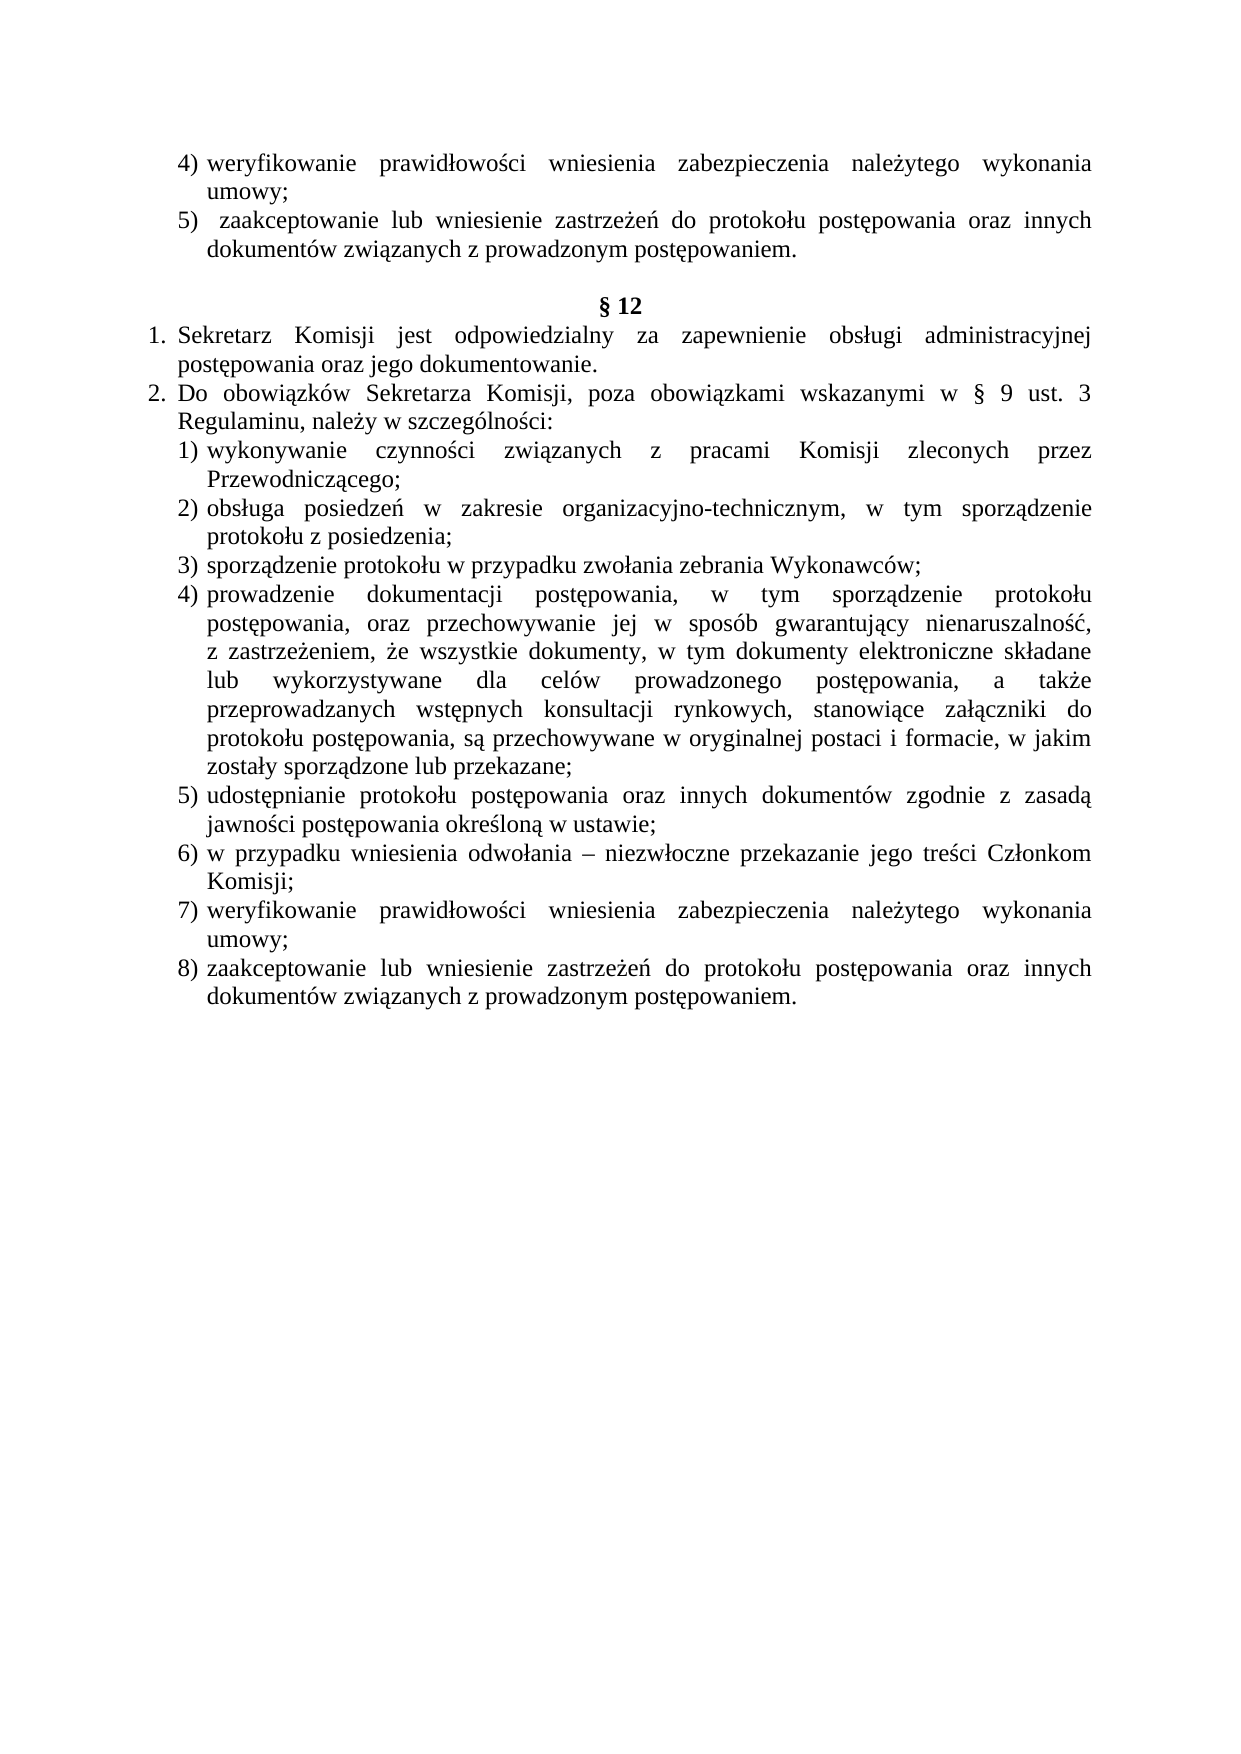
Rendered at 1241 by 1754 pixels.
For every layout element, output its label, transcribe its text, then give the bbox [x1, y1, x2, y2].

list Do obowiązków Sekretarza Komisji, poza obowiązkami wskazanymi w § 9 ust. 3 Regulaminu, należy w szczególności: [148, 378, 1093, 435]
list sporządzenie protokołu w przypadku zwołania zebrania Wykonawców; [177, 550, 1093, 579]
list zaakceptowanie lub wniesienie zastrzeżeń do protokołu postępowania oraz innych dokumentów związanych z prowadzonym postępowaniem. [177, 953, 1093, 1010]
list weryfikowanie prawidłowości wniesienia zabezpieczenia należytego wykonania umowy; [177, 895, 1093, 953]
list Sekretarz Komisji jest odpowiedzialny za zapewnienie obsługi administracyjnej postępowania oraz jego dokumentowanie. [148, 320, 1093, 378]
list zaakceptowanie lub wniesienie zastrzeżeń do protokołu postępowania oraz innych dokumentów związanych z prowadzonym postępowaniem. [177, 205, 1093, 263]
list wykonywanie czynności związanych z pracami Komisji zleconych przez Przewodniczącego; [177, 435, 1093, 493]
list udostępnianie protokołu postępowania oraz innych dokumentów zgodnie z zasadą jawności postępowania określoną w ustawie; [177, 780, 1093, 838]
list prowadzenie dokumentacji postępowania, w tym sporządzenie protokołu postępowania, oraz przechowywanie jej w sposób gwarantujący nienaruszalność, z zastrzeżeniem, że wszystkie dokumenty, w tym dokumenty elektroniczne składane lub wykorzystywane dla celów prowadzonego postępowania, a także przeprowadzanych wstępnych konsultacji rynkowych, stanowiące załączniki do protokołu postępowania, są przechowywane w oryginalnej postaci i formacie, w jakim zostały sporządzone lub przekazane; [177, 579, 1093, 780]
list weryfikowanie prawidłowości wniesienia zabezpieczenia należytego wykonania umowy; [177, 148, 1093, 205]
list w przypadku wniesienia odwołania – niezwłoczne przekazanie jego treści Członkom Komisji; [177, 838, 1093, 895]
list obsługa posiedzeń w zakresie organizacyjno-technicznym, w tym sporządzenie protokołu z posiedzenia; [177, 493, 1093, 550]
list § 12 [148, 291, 1093, 320]
